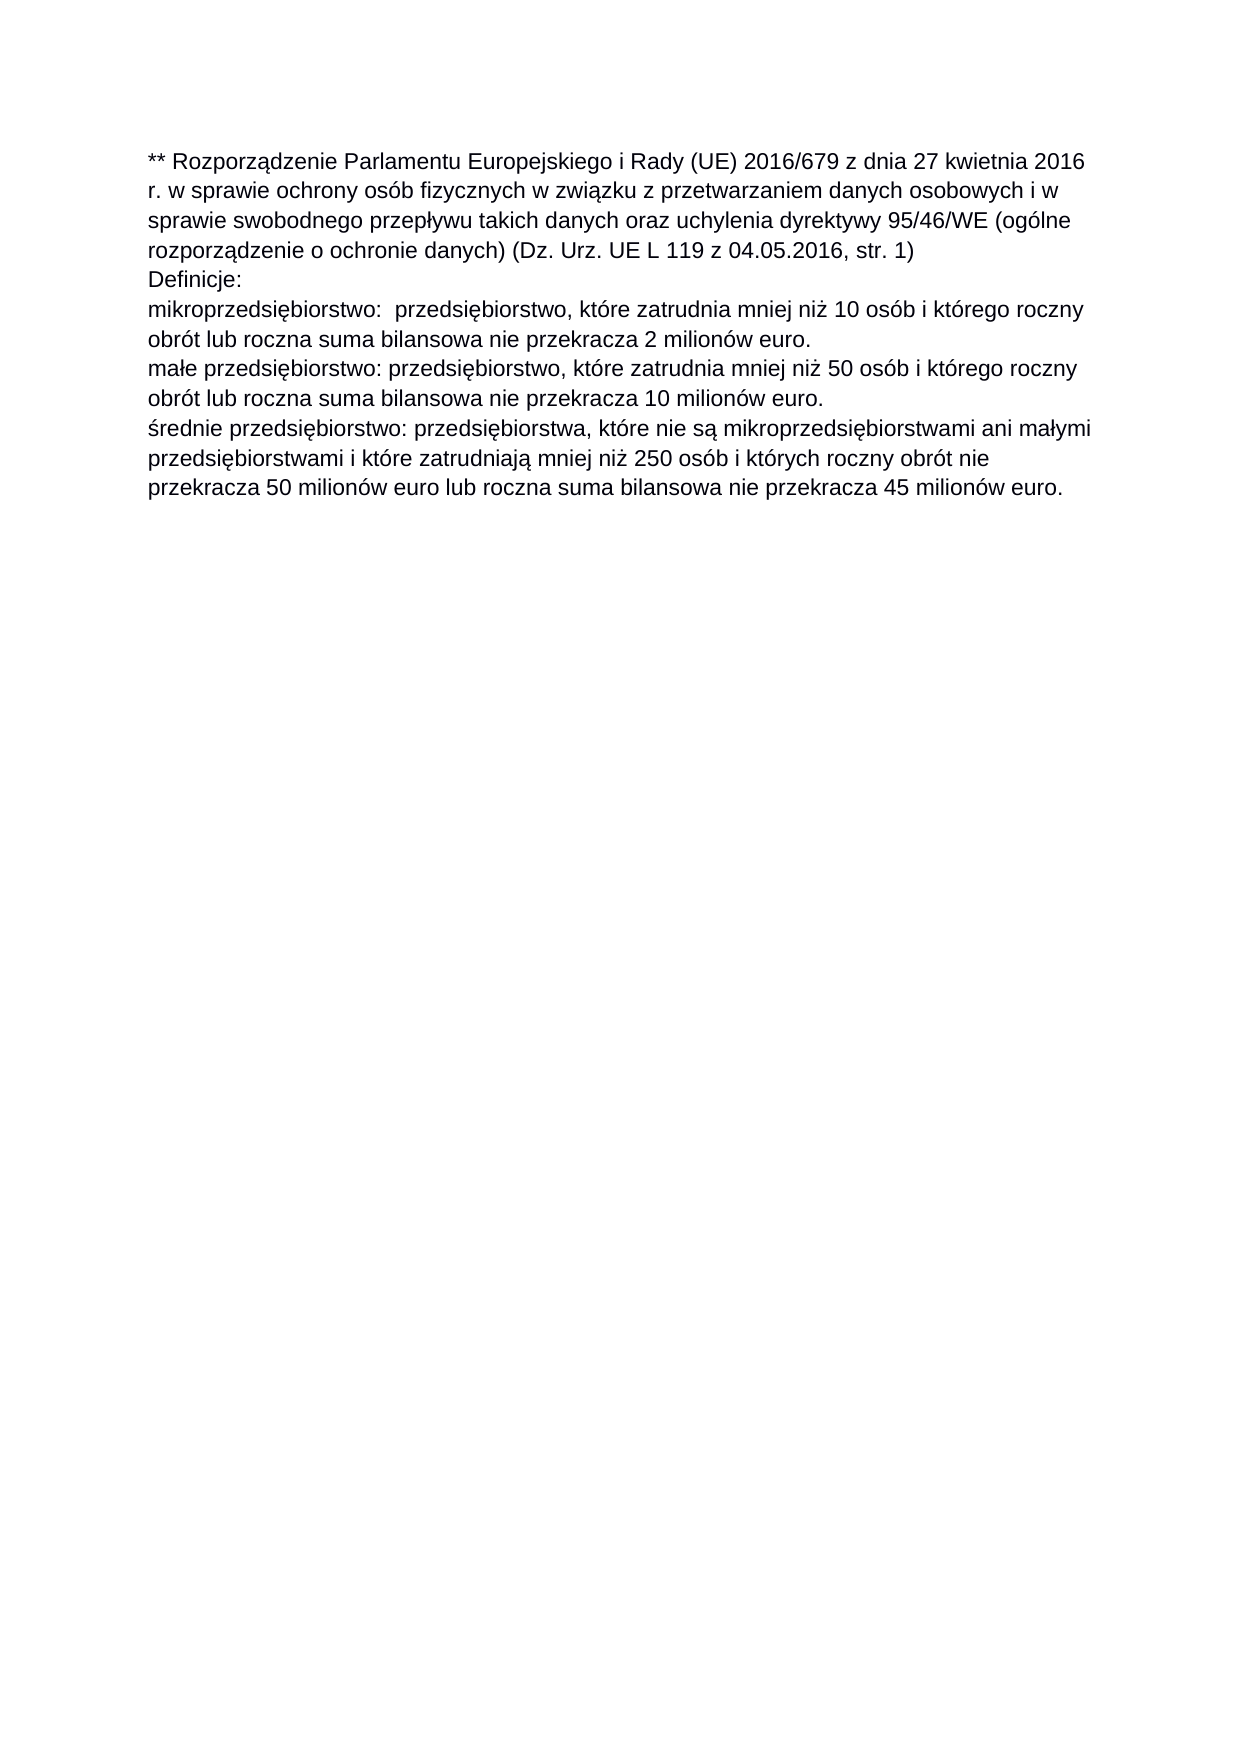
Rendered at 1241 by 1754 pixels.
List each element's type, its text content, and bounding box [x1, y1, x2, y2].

text Definicje: [148, 266, 1093, 293]
text małe przedsiębiorstwo: przedsiębiorstwo, które zatrudnia mniej niż 50 osób i którego roczny obrót lub roczna suma bilansowa nie przekracza 10 milionów euro. [148, 355, 1093, 411]
text ** Rozporządzenie Parlamentu Europejskiego i Rady (UE) 2016/679 z dnia 27 kwietnia 2016 r. w sprawie ochrony osób fizycznych w związku z przetwarzaniem danych osobowych i w sprawie swobodnego przepływu takich danych oraz uchylenia dyrektywy 95/46/WE (ogólne rozporządzenie o ochronie danych) (Dz. Urz. UE L 119 z 04.05.2016, str. 1) [148, 148, 1093, 263]
text średnie przedsiębiorstwo: przedsiębiorstwa, które nie są mikroprzedsiębiorstwami ani małymi przedsiębiorstwami i które zatrudniają mniej niż 250 osób i których roczny obrót nie przekracza 50 milionów euro lub roczna suma bilansowa nie przekracza 45 milionów euro. [148, 415, 1093, 501]
text mikroprzedsiębiorstwo: przedsiębiorstwo, które zatrudnia mniej niż 10 osób i którego roczny obrót lub roczna suma bilansowa nie przekracza 2 milionów euro. [148, 296, 1093, 352]
